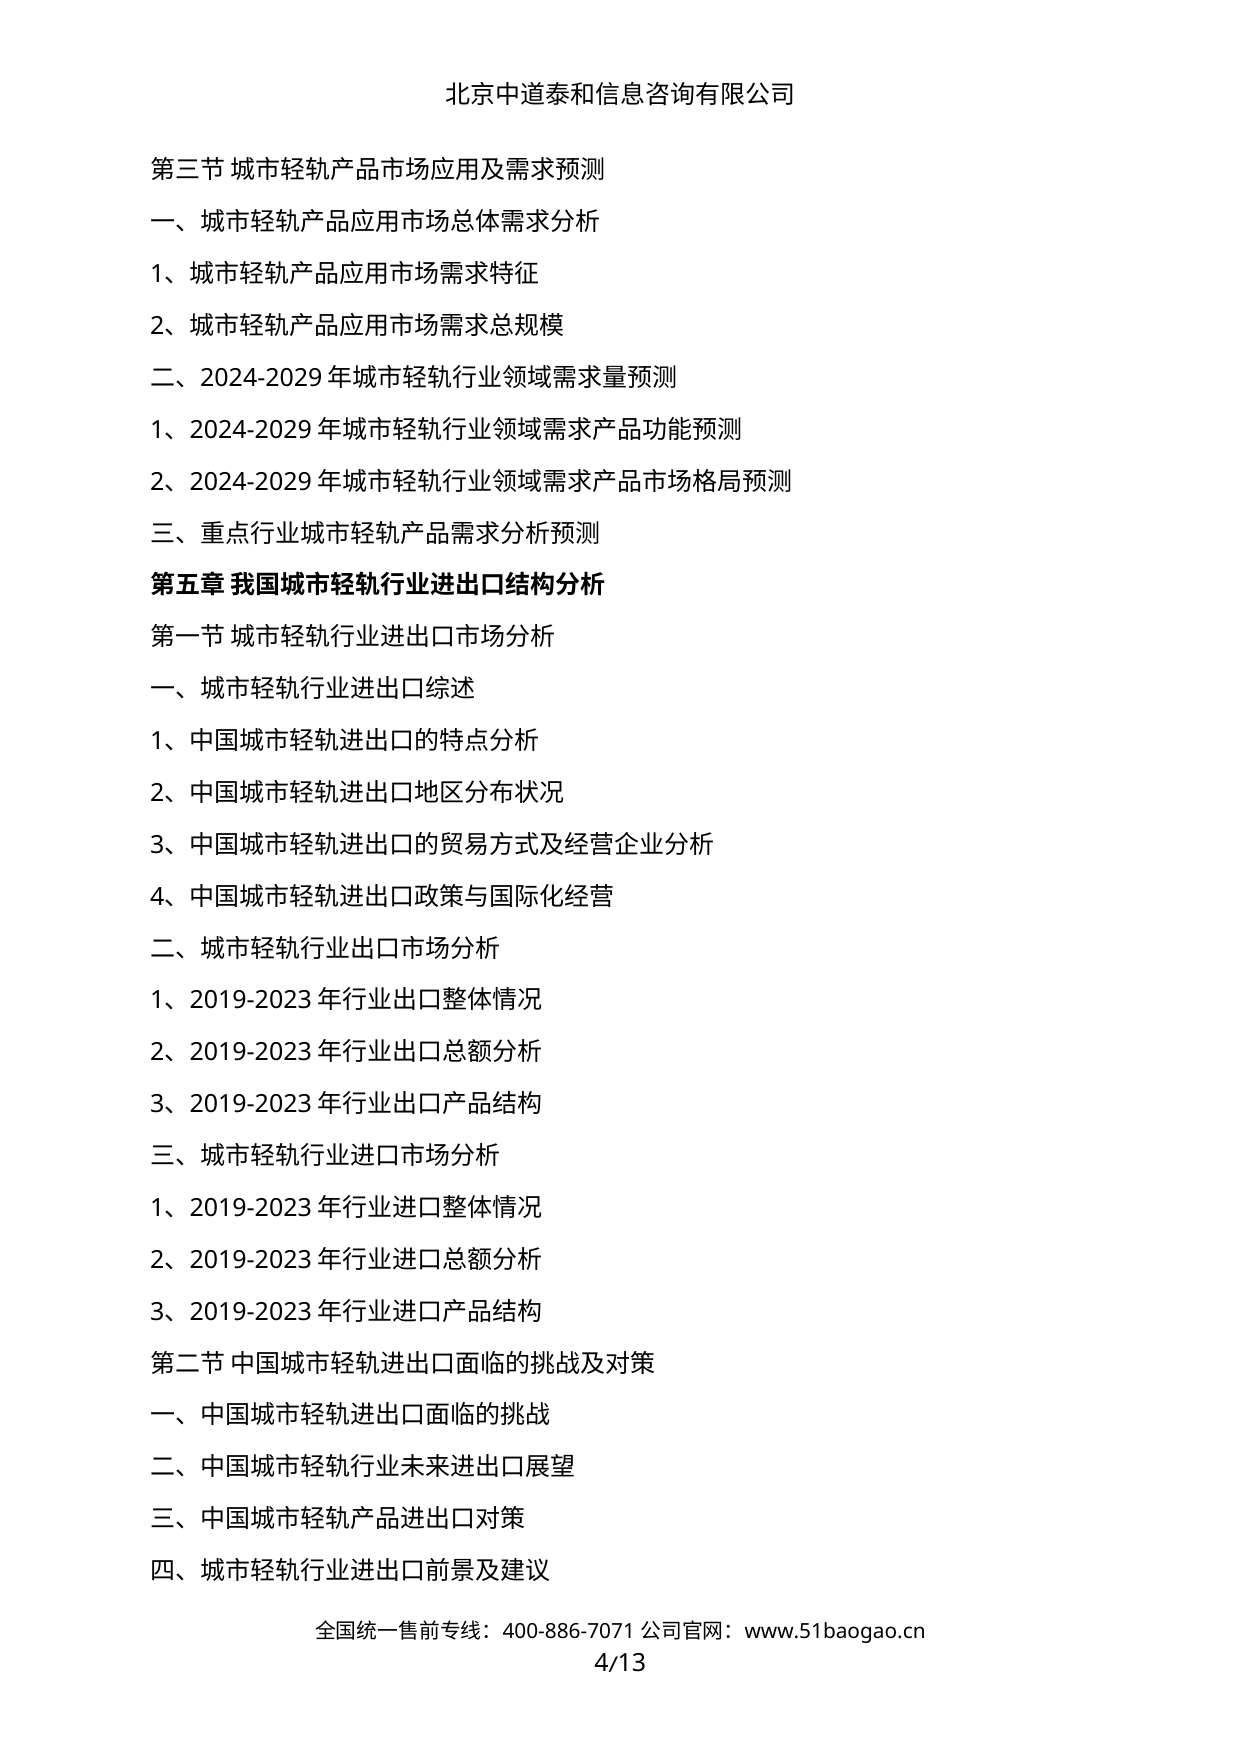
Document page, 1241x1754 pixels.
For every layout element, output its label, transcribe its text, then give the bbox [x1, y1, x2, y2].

text 3、2019-2023年行业进口产品结构 [150, 1291, 1090, 1327]
text 3、中国城市轻轨进出口的贸易方式及经营企业分析 [150, 824, 1090, 861]
text 3、2019-2023年行业出口产品结构 [150, 1084, 1090, 1120]
text 1、中国城市轻轨进出口的特点分析 [150, 721, 1090, 757]
text 一、中国城市轻轨进出口面临的挑战 [150, 1395, 1090, 1431]
text 二、城市轻轨行业出口市场分析 [150, 928, 1090, 964]
text 2、2019-2023年行业进口总额分析 [150, 1239, 1090, 1276]
text 1、2024-2029年城市轻轨行业领域需求产品功能预测 [150, 409, 1090, 446]
text 第二节 中国城市轻轨进出口面临的挑战及对策 [150, 1343, 1090, 1379]
text 三、城市轻轨行业进口市场分析 [150, 1136, 1090, 1172]
text 一、城市轻轨行业进出口综述 [150, 669, 1090, 705]
text 2、2024-2029年城市轻轨行业领域需求产品市场格局预测 [150, 461, 1090, 497]
text 4、中国城市轻轨进出口政策与国际化经营 [150, 876, 1090, 912]
text 第一节 城市轻轨行业进出口市场分析 [150, 617, 1090, 653]
text 1、2019-2023年行业出口整体情况 [150, 980, 1090, 1016]
text 一、城市轻轨产品应用市场总体需求分析 [150, 202, 1090, 238]
text 第五章 我国城市轻轨行业进出口结构分析 [150, 565, 1090, 601]
text 二、2024-2029年城市轻轨行业领域需求量预测 [150, 357, 1090, 394]
text 三、重点行业城市轻轨产品需求分析预测 [150, 513, 1090, 549]
text 2、中国城市轻轨进出口地区分布状况 [150, 772, 1090, 809]
text 2、2019-2023年行业出口总额分析 [150, 1032, 1090, 1068]
text 2、城市轻轨产品应用市场需求总规模 [150, 306, 1090, 342]
text 三、中国城市轻轨产品进出口对策 [150, 1499, 1090, 1535]
text 第三节 城市轻轨产品市场应用及需求预测 [150, 150, 1090, 186]
text 1、城市轻轨产品应用市场需求特征 [150, 254, 1090, 290]
text 1、2019-2023年行业进口整体情况 [150, 1187, 1090, 1224]
text 四、城市轻轨行业进出口前景及建议 [150, 1551, 1090, 1587]
text 二、中国城市轻轨行业未来进出口展望 [150, 1447, 1090, 1483]
